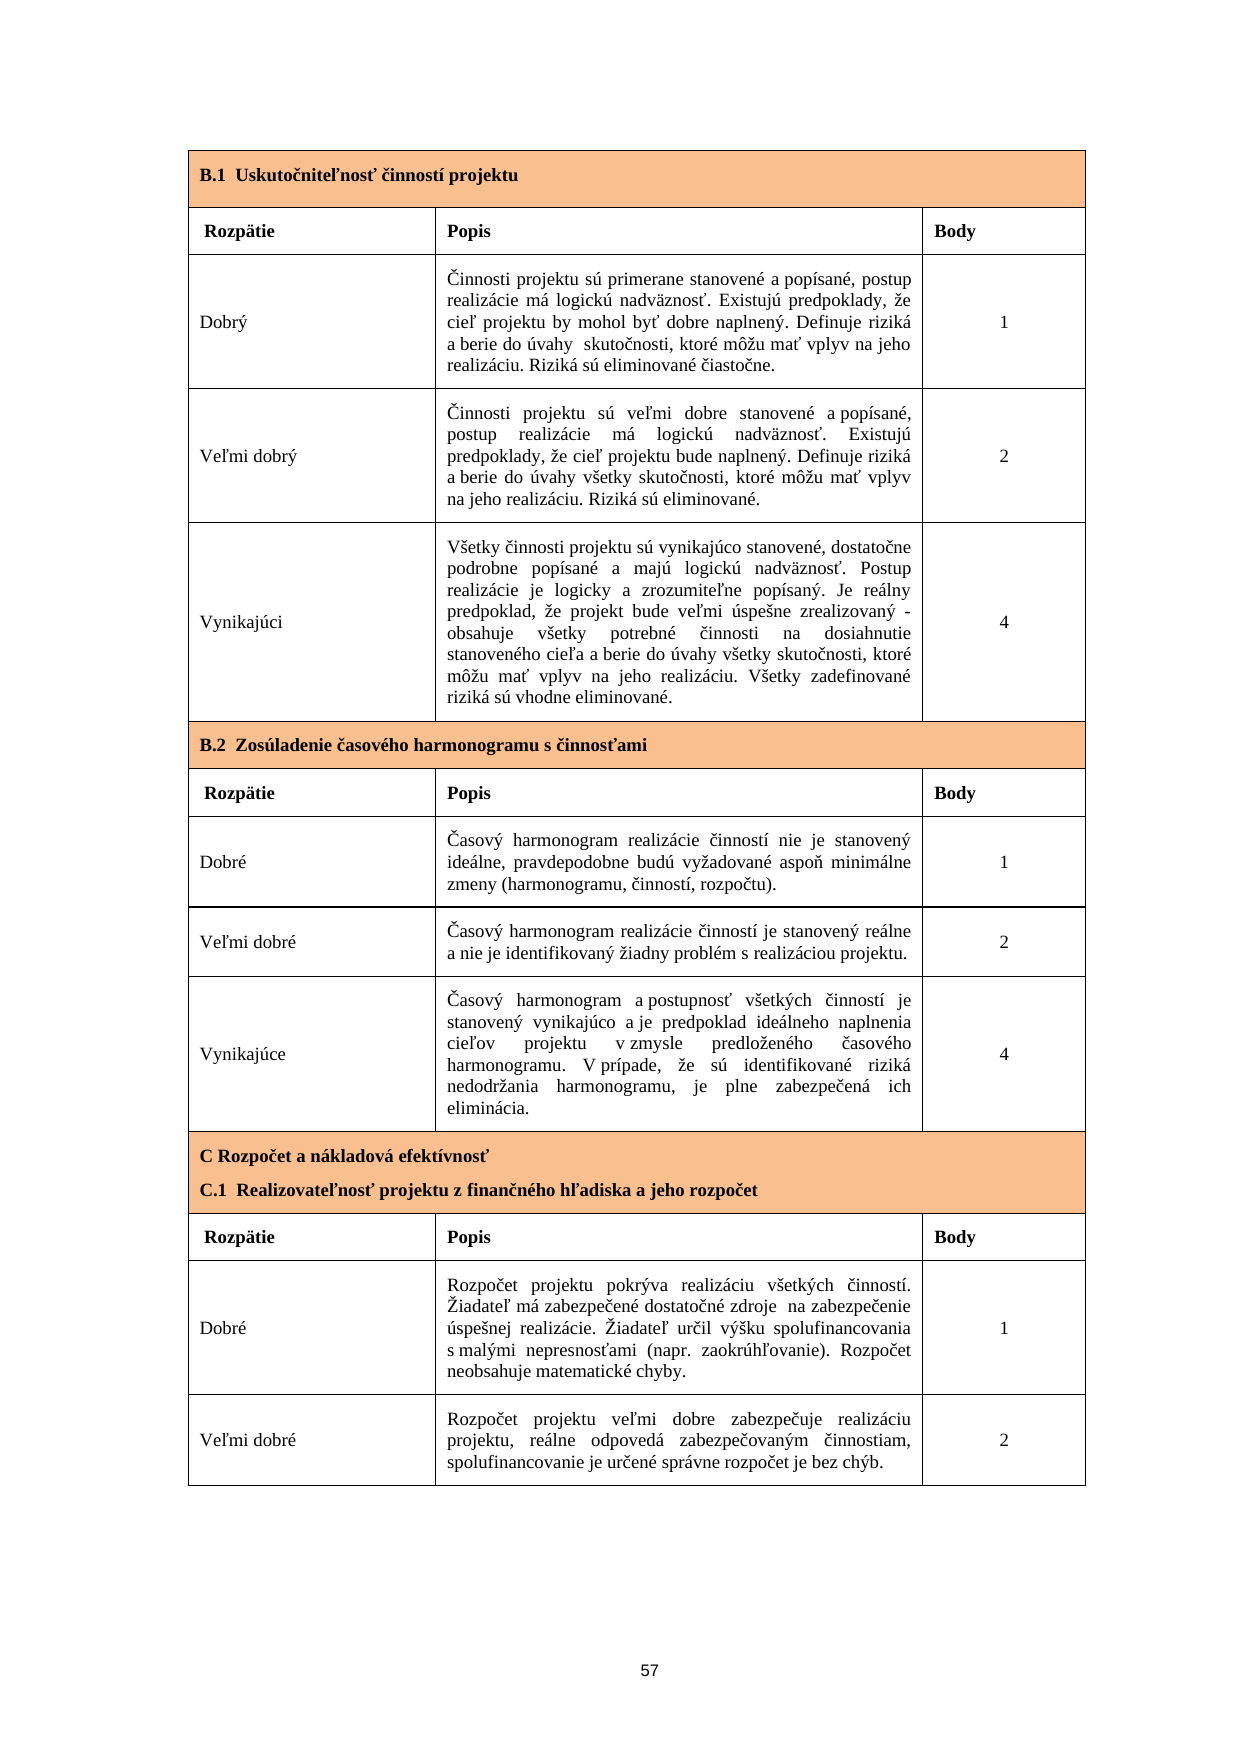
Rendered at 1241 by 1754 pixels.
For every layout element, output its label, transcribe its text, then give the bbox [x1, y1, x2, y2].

table_cell Veľmi dobré [189, 908, 435, 976]
table_cell Rozpätie [189, 1214, 435, 1260]
table_cell Činnosti projektu sú veľmi dobre stanovené a popísané, postup realizácie má logickú nadväznosť. Existujú predpoklady, že cieľ projektu bude naplnený. Definuje riziká a berie do úvahy všetky skutočnosti, ktoré môžu mať vplyv na jeho realizáciu. Riziká sú eliminované. [436, 389, 922, 522]
table_cell Popis [436, 769, 922, 816]
table_cell Časový harmonogram a postupnosť všetkých činností je stanovený vynikajúco a je predpoklad ideálneho naplnenia cieľov projektu v zmysle predloženého časového harmonogramu. V prípade, že sú identifikované riziká nedodržania harmonogramu, je plne zabezpečená ich eliminácia. [436, 977, 922, 1131]
table_cell 1 [923, 817, 1085, 906]
table_cell Rozpätie [189, 769, 435, 816]
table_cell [189, 151, 1085, 207]
table_cell Rozpätie [189, 208, 435, 254]
table_cell Všetky činnosti projektu sú vynikajúco stanovené, dostatočne podrobne popísané a majú logickú nadväznosť. Postup realizácie je logicky a zrozumiteľne popísaný. Je reálny predpoklad, že projekt bude veľmi úspešne zrealizovaný - obsahuje všetky potrebné činnosti na dosiahnutie stanoveného cieľa a berie do úvahy všetky skutočnosti, ktoré môžu mať vplyv na jeho realizáciu. Všetky zadefinované riziká sú vhodne eliminované. [436, 523, 922, 721]
table_cell Dobrý [189, 255, 435, 388]
table_cell Rozpočet projektu veľmi dobre zabezpečuje realizáciu projektu, reálne odpovedá zabezpečovaným činnostiam, spolufinancovanie je určené správne rozpočet je bez chýb. [436, 1395, 922, 1485]
table_cell Dobré [189, 817, 435, 906]
table_cell 4 [923, 523, 1085, 721]
table_cell 2 [923, 908, 1085, 976]
table_cell Body [923, 208, 1085, 254]
table_cell Veľmi dobrý [189, 389, 435, 522]
table_cell Dobré [189, 1261, 435, 1394]
table_cell 2 [923, 1395, 1085, 1485]
table_cell Vynikajúce [189, 977, 435, 1131]
table_cell Vynikajúci [189, 523, 435, 721]
table_cell C Rozpočet a nákladová efektívnosť C.1 Realizovateľnosť projektu z finančného hľadiska a jeho rozpočet [189, 1132, 1085, 1213]
table_cell 1 [923, 255, 1085, 388]
table_cell 4 [923, 977, 1085, 1131]
table_cell Veľmi dobré [189, 1395, 435, 1485]
table_cell Činnosti projektu sú primerane stanovené a popísané, postup realizácie má logickú nadväznosť. Existujú predpoklady, že cieľ projektu by mohol byť dobre naplnený. Definuje riziká a berie do úvahy skutočnosti, ktoré môžu mať vplyv na jeho realizáciu. Riziká sú eliminované čiastočne. [436, 255, 922, 388]
table_cell 1 [923, 1261, 1085, 1394]
table_cell Popis [436, 208, 922, 254]
table_cell Časový harmonogram realizácie činností nie je stanovený ideálne, pravdepodobne budú vyžadované aspoň minimálne zmeny (harmonogramu, činností, rozpočtu). [436, 817, 922, 906]
table_cell Popis [436, 1214, 922, 1260]
table_cell Body [923, 1214, 1085, 1260]
table_cell Rozpočet projektu pokrýva realizáciu všetkých činností. Žiadateľ má zabezpečené dostatočné zdroje na zabezpečenie úspešnej realizácie. Žiadateľ určil výšku spolufinancovania s malými nepresnosťami (napr. zaokrúhľovanie). Rozpočet neobsahuje matematické chyby. [436, 1261, 922, 1394]
table_cell B.2 Zosúladenie časového harmonogramu s činnosťami [189, 722, 1085, 768]
table_cell Body [923, 769, 1085, 816]
table_cell 2 [923, 389, 1085, 522]
table_cell Časový harmonogram realizácie činností je stanovený reálne a nie je identifikovaný žiadny problém s realizáciou projektu. [436, 908, 922, 976]
